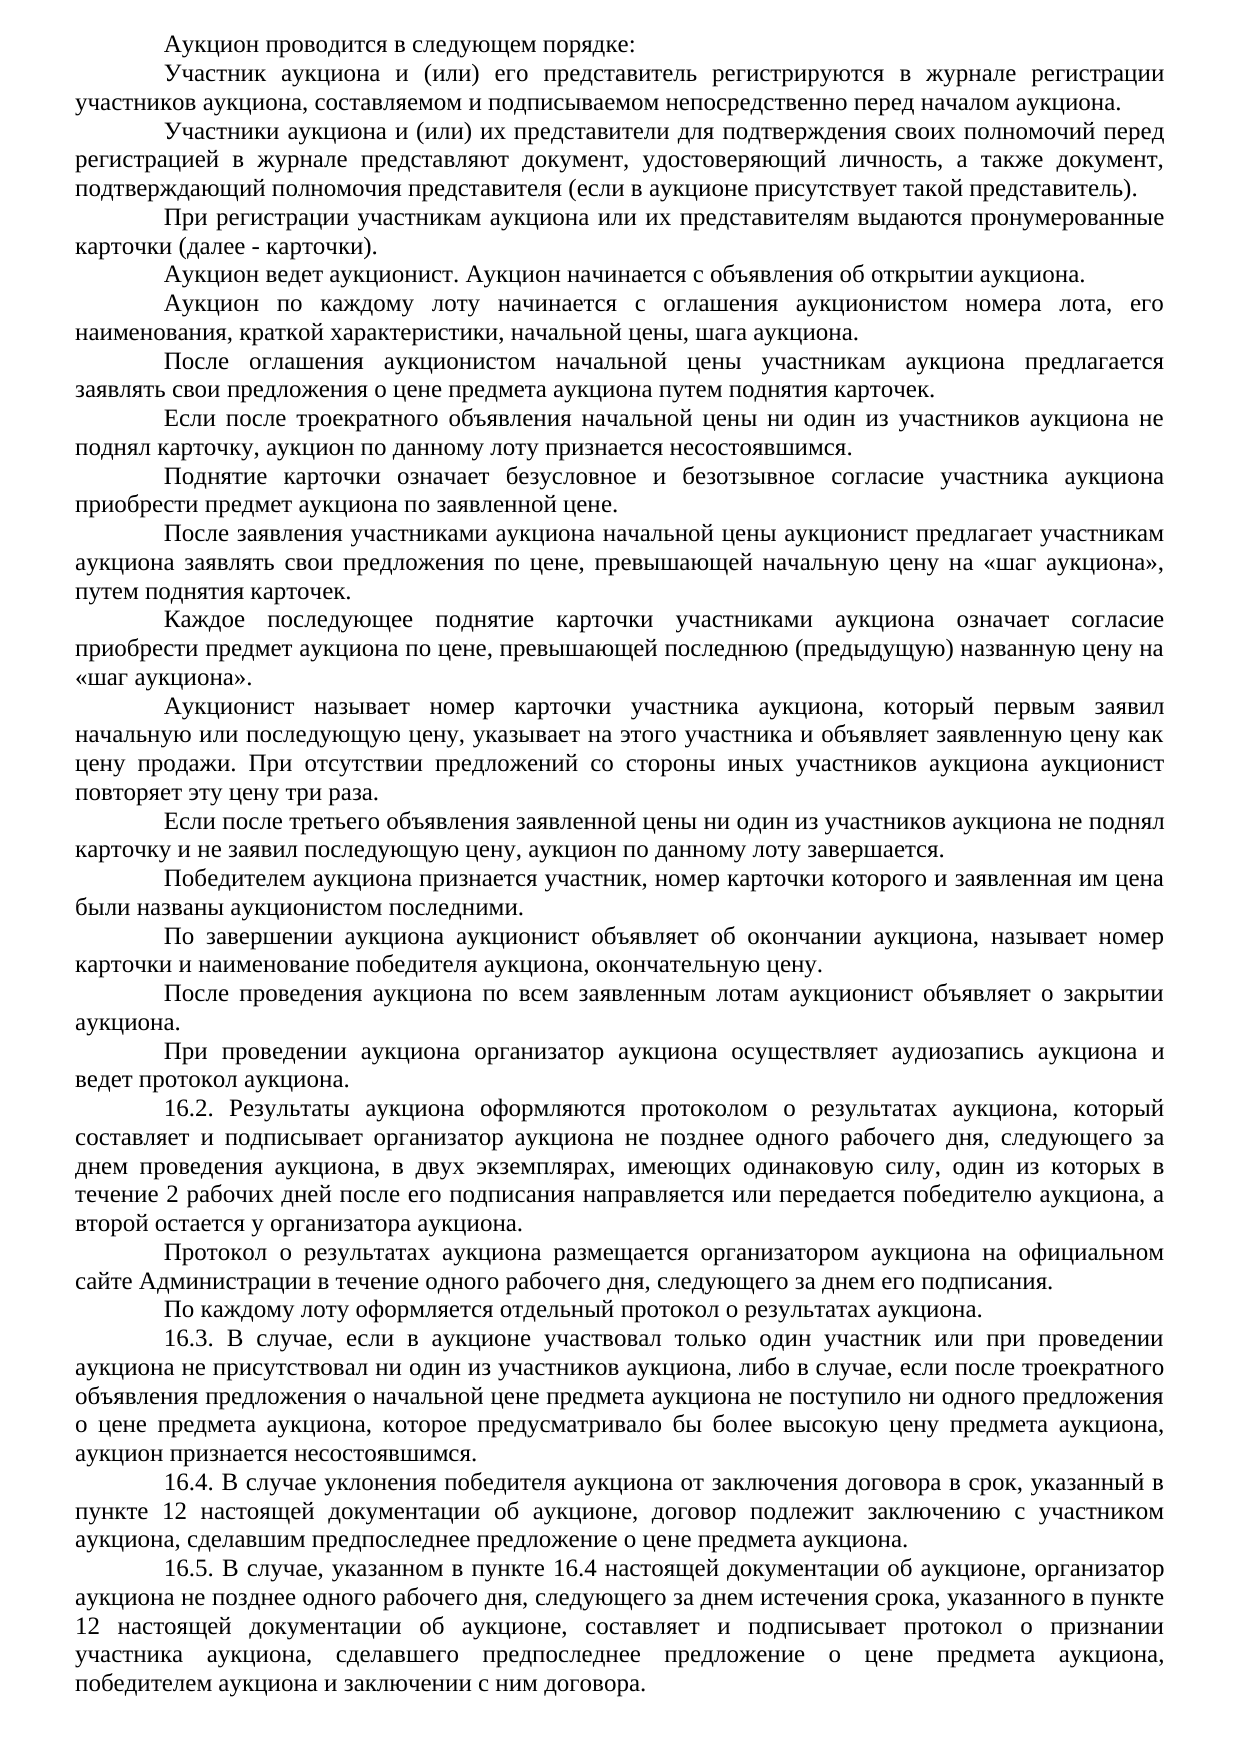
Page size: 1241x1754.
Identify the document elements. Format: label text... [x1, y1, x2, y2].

text 16.2. Результаты аукциона оформляются протоколом о результатах аукциона, который составляет и подписывает организатор аукциона не позднее одного рабочего дня, следующего за днем проведения аукциона, в двух экземплярах, имеющих одинаковую силу, один из которых в течение 2 рабочих дней после его подписания направляется или передается победителю аукциона, а второй остается у организатора аукциона. [75, 1093, 1165, 1237]
text 16.5. В случае, указанном в пункте 16.4 настоящей документации об аукционе, организатор аукциона не позднее одного рабочего дня, следующего за днем истечения срока, указанного в пункте 12 настоящей документации об аукционе, составляет и подписывает протокол о признании участника аукциона, сделавшего предпоследнее предложение о цене предмета аукциона, победителем аукциона и заключении с ним договора. [75, 1553, 1165, 1697]
text По завершении аукциона аукционист объявляет об окончании аукциона, называет номер карточки и наименование победителя аукциона, окончательную цену. [75, 921, 1165, 978]
text Если после троекратного объявления начальной цены ни один из участников аукциона не поднял карточку, аукцион по данному лоту признается несостоявшимся. [75, 403, 1165, 461]
text Участники аукциона и (или) их представители для подтверждения своих полномочий перед регистрацией в журнале представляют документ, удостоверяющий личность, а также документ, подтверждающий полномочия представителя (если в аукционе присутствует такой представитель). [75, 116, 1165, 202]
text Каждое последующее поднятие карточки участниками аукциона означает согласие приобрести предмет аукциона по цене, превышающей последнюю (предыдущую) названную цену на «шаг аукциона». [75, 604, 1165, 691]
text Поднятие карточки означает безусловное и безотзывное согласие участника аукциона приобрести предмет аукциона по заявленной цене. [75, 461, 1165, 518]
text 16.4. В случае уклонения победителя аукциона от заключения договора в срок, указанный в пункте 12 настоящей документации об аукционе, договор подлежит заключению с участником аукциона, сделавшим предпоследнее предложение о цене предмета аукциона. [75, 1467, 1165, 1553]
text Победителем аукциона признается участник, номер карточки которого и заявленная им цена были названы аукционистом последними. [75, 863, 1165, 921]
text После проведения аукциона по всем заявленным лотам аукционист объявляет о закрытии аукциона. [75, 978, 1165, 1036]
text После заявления участниками аукциона начальной цены аукционист предлагает участникам аукциона заявлять свои предложения по цене, превышающей начальную цену на «шаг аукциона», путем поднятия карточек. [75, 518, 1165, 604]
text Если после третьего объявления заявленной цены ни один из участников аукциона не поднял карточку и не заявил последующую цену, аукцион по данному лоту завершается. [75, 806, 1165, 863]
text 16.3. В случае, если в аукционе участвовал только один участник или при проведении аукциона не присутствовал ни один из участников аукциона, либо в случае, если после троекратного объявления предложения о начальной цене предмета аукциона не поступило ни одного предложения о цене предмета аукциона, которое предусматривало бы более высокую цену предмета аукциона, аукцион признается несостоявшимся. [75, 1323, 1165, 1467]
text Протокол о результатах аукциона размещается организатором аукциона на официальном сайте Администрации в течение одного рабочего дня, следующего за днем его подписания. [75, 1237, 1165, 1294]
text По каждому лоту оформляется отдельный протокол о результатах аукциона. [75, 1294, 1165, 1323]
text При регистрации участникам аукциона или их представителям выдаются пронумерованные карточки (далее - карточки). [75, 202, 1165, 259]
text Аукционист называет номер карточки участника аукциона, который первым заявил начальную или последующую цену, указывает на этого участника и объявляет заявленную цену как цену продажи. При отсутствии предложений со стороны иных участников аукциона аукционист повторяет эту цену три раза. [75, 691, 1165, 806]
text После оглашения аукционистом начальной цены участникам аукциона предлагается заявлять свои предложения о цене предмета аукциона путем поднятия карточек. [75, 346, 1165, 403]
text Аукцион ведет аукционист. Аукцион начинается с объявления об открытии аукциона. [75, 259, 1165, 288]
text Аукцион проводится в следующем порядке: [75, 29, 1165, 58]
text При проведении аукциона организатор аукциона осуществляет аудиозапись аукциона и ведет протокол аукциона. [75, 1036, 1165, 1093]
text Участник аукциона и (или) его представитель регистрируются в журнале регистрации участников аукциона, составляемом и подписываемом непосредственно перед началом аукциона. [75, 58, 1165, 116]
text Аукцион по каждому лоту начинается с оглашения аукционистом номера лота, его наименования, краткой характеристики, начальной цены, шага аукциона. [75, 288, 1165, 346]
